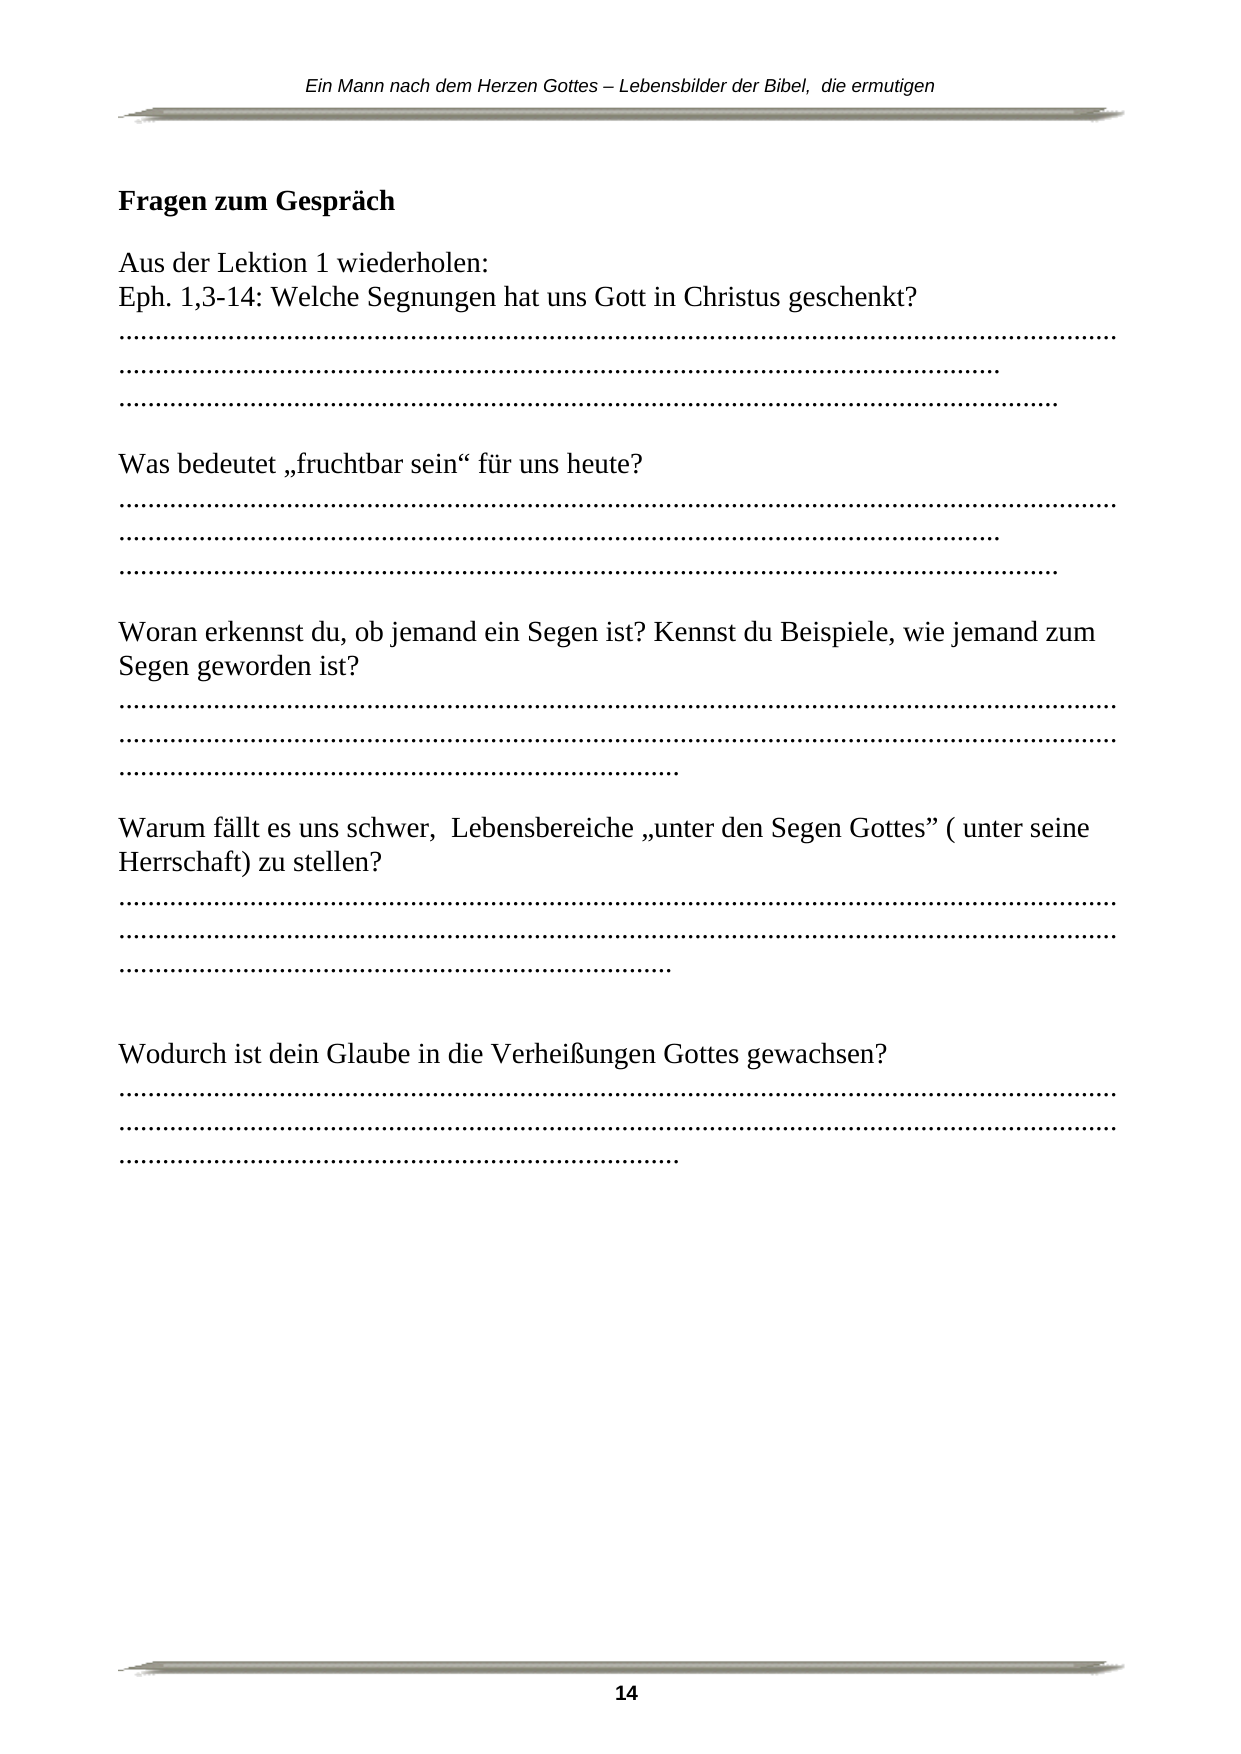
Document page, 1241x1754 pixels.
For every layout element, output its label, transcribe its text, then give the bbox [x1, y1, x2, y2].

text .................................................................................................................................................................................................................................................................. [118, 312, 1122, 379]
text ................................................................................................................................. [118, 547, 1122, 581]
text Wodurch ist dein Glaube in die Verheißungen Gottes gewachsen? [118, 1036, 1122, 1069]
picture [118, 1650, 1127, 1677]
text .................................................................................................................................................................................................................................................................. [118, 480, 1122, 547]
text ................................................................................................................................. [118, 379, 1122, 413]
text Aus der Lektion 1 wiederholen: [118, 245, 1122, 279]
text Eph. 1,3-14: Welche Segnungen hat uns Gott in Christus geschenkt? [118, 279, 1122, 312]
text .............................................................................................................................................................................................................................................................................................................................................................. [118, 878, 1122, 978]
subtitle Fragen zum Gespräch [118, 183, 1122, 216]
text ............................................................................................................................................................................................................................................................................................................................................................... [118, 1069, 1122, 1170]
picture [118, 96, 1127, 124]
text Woran erkennst du, ob jemand ein Segen ist? Kennst du Beispiele, wie jemand zum Segen geworden ist? [118, 614, 1122, 681]
text Warum fällt es uns schwer, Lebensbereiche „unter den Segen Gottes” ( unter seine Herrschaft) zu stellen? [118, 811, 1122, 878]
text ............................................................................................................................................................................................................................................................................................................................................................... [118, 681, 1122, 782]
text Was bedeutet „fruchtbar sein“ für uns heute? [118, 446, 1122, 480]
